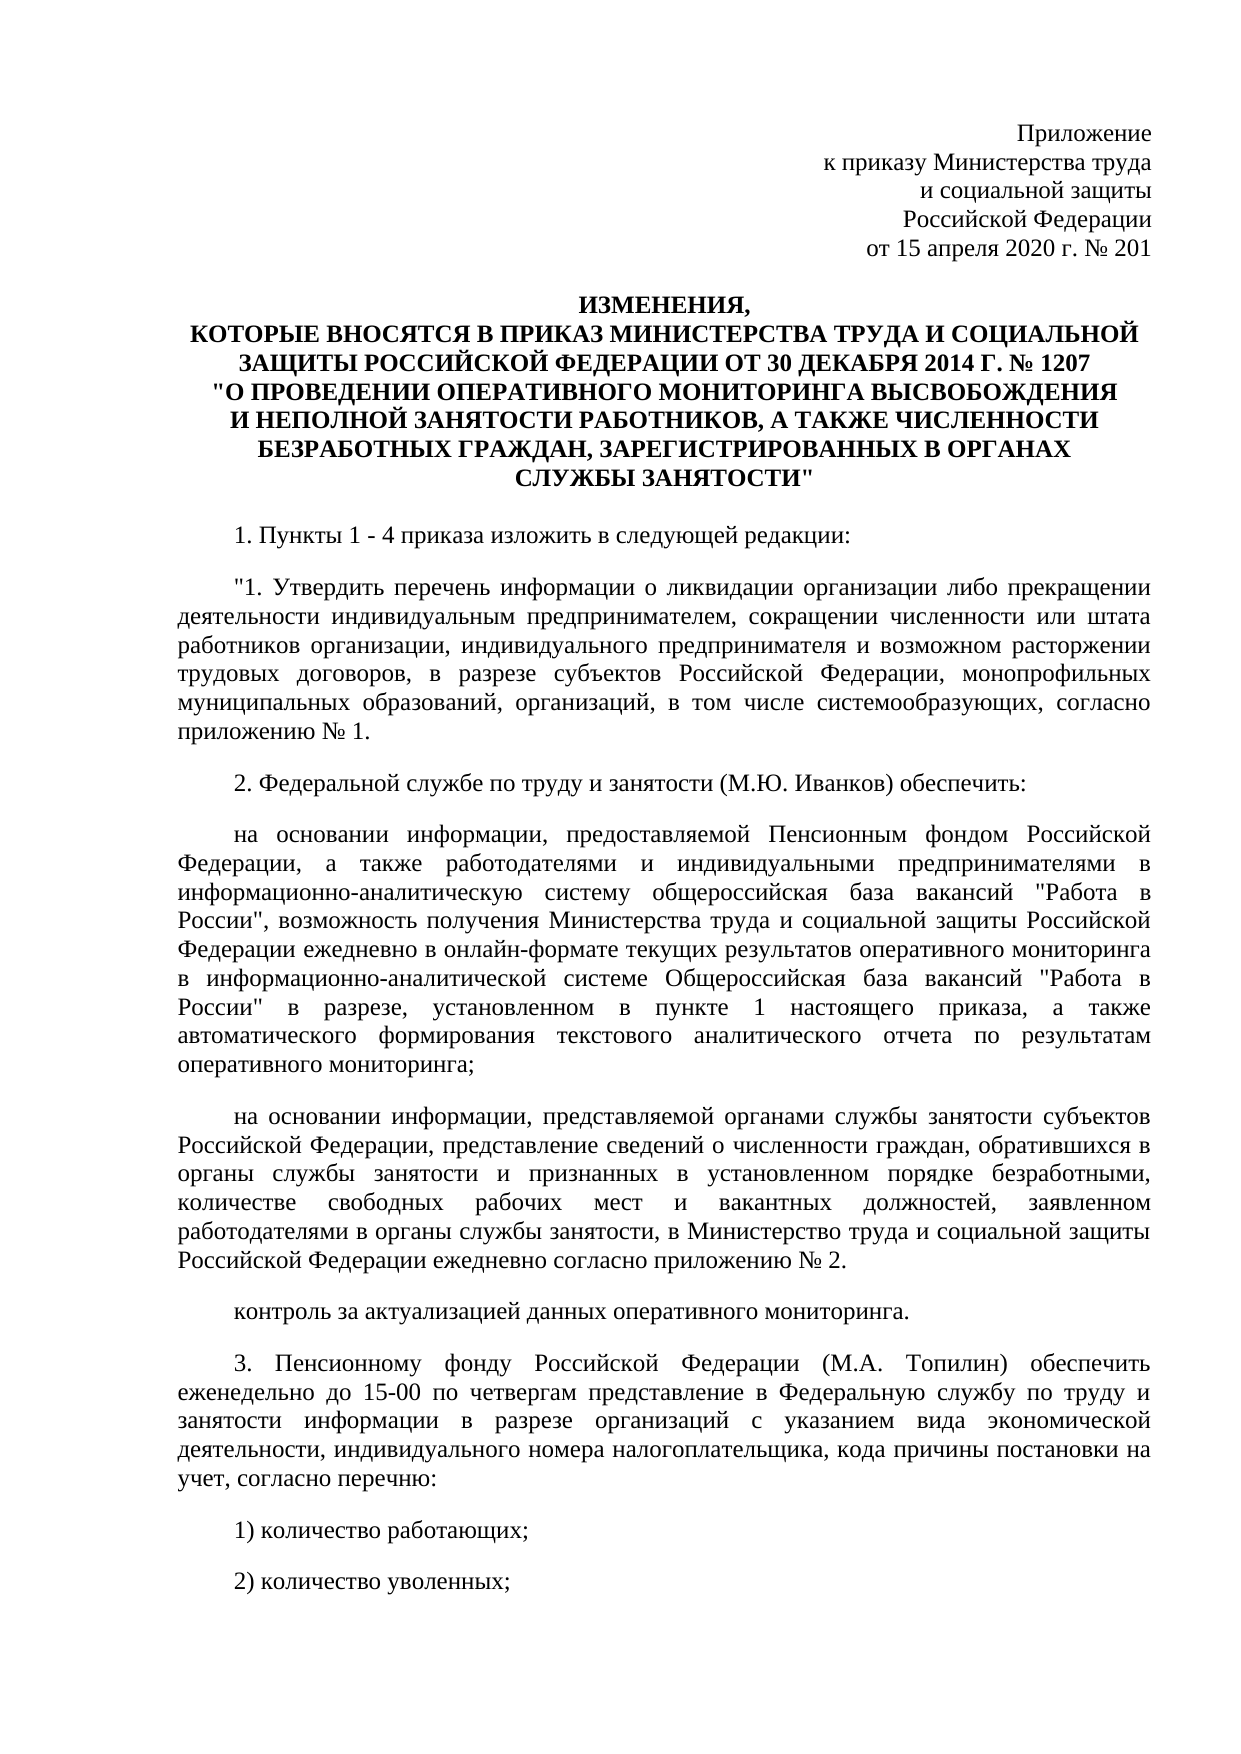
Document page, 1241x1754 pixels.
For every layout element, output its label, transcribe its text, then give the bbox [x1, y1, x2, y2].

text от 15 апреля 2020 г. № 201 [177, 233, 1152, 262]
text Российской Федерации [177, 204, 1152, 233]
text контроль за актуализацией данных оперативного мониторинга. [177, 1296, 1152, 1325]
title ИЗМЕНЕНИЯ, [177, 291, 1152, 319]
title СЛУЖБЫ ЗАНЯТОСТИ" [177, 463, 1152, 492]
text на основании информации, предоставляемой Пенсионным фондом Российской Федерации, а также работодателями и индивидуальными предпринимателями в информационно-аналитическую систему общероссийская база вакансий "Работа в России", возможность получения Министерства труда и социальной защиты Российской Федерации ежедневно в онлайн-формате текущих результатов оперативного мониторинга в информационно-аналитической системе Общероссийская база вакансий "Работа в России" в разрезе, установленном в пункте 1 настоящего приказа, а также автоматического формирования текстового аналитического отчета по результатам оперативного мониторинга; [177, 819, 1152, 1078]
text к приказу Министерства труда [177, 147, 1152, 176]
title КОТОРЫЕ ВНОСЯТСЯ В ПРИКАЗ МИНИСТЕРСТВА ТРУДА И СОЦИАЛЬНОЙ [177, 319, 1152, 348]
text 3. Пенсионному фонду Российской Федерации (М.А. Топилин) обеспечить еженедельно до 15-00 по четвергам представление в Федеральную службу по труду и занятости информации в разрезе организаций с указанием вида экономической деятельности, индивидуального номера налогоплательщика, кода причины постановки на учет, согласно перечню: [177, 1348, 1152, 1492]
text "1. Утвердить перечень информации о ликвидации организации либо прекращении деятельности индивидуальным предпринимателем, сокращении численности или штата работников организации, индивидуального предпринимателя и возможном расторжении трудовых договоров, в разрезе субъектов Российской Федерации, монопрофильных муниципальных образований, организаций, в том числе системообразующих, согласно приложению № 1. [177, 572, 1152, 745]
text и социальной защиты [177, 176, 1152, 204]
title "О ПРОВЕДЕНИИ ОПЕРАТИВНОГО МОНИТОРИНГА ВЫСВОБОЖДЕНИЯ [177, 377, 1152, 406]
text 2) количество уволенных; [177, 1566, 1152, 1595]
title ЗАЩИТЫ РОССИЙСКОЙ ФЕДЕРАЦИИ ОТ 30 ДЕКАБРЯ 2014 Г. № 1207 [177, 348, 1152, 377]
text 1. Пункты 1 - 4 приказа изложить в следующей редакции: [177, 521, 1152, 549]
title БЕЗРАБОТНЫХ ГРАЖДАН, ЗАРЕГИСТРИРОВАННЫХ В ОРГАНАХ [177, 434, 1152, 463]
text на основании информации, представляемой органами службы занятости субъектов Российской Федерации, представление сведений о численности граждан, обратившихся в органы службы занятости и признанных в установленном порядке безработными, количестве свободных рабочих мест и вакантных должностей, заявленном работодателями в органы службы занятости, в Министерство труда и социальной защиты Российской Федерации ежедневно согласно приложению № 2. [177, 1101, 1152, 1273]
text Приложение [177, 118, 1152, 147]
text 1) количество работающих; [177, 1515, 1152, 1543]
text 2. Федеральной службе по труду и занятости (М.Ю. Иванков) обеспечить: [177, 768, 1152, 796]
title И НЕПОЛНОЙ ЗАНЯТОСТИ РАБОТНИКОВ, А ТАКЖЕ ЧИСЛЕННОСТИ [177, 406, 1152, 434]
